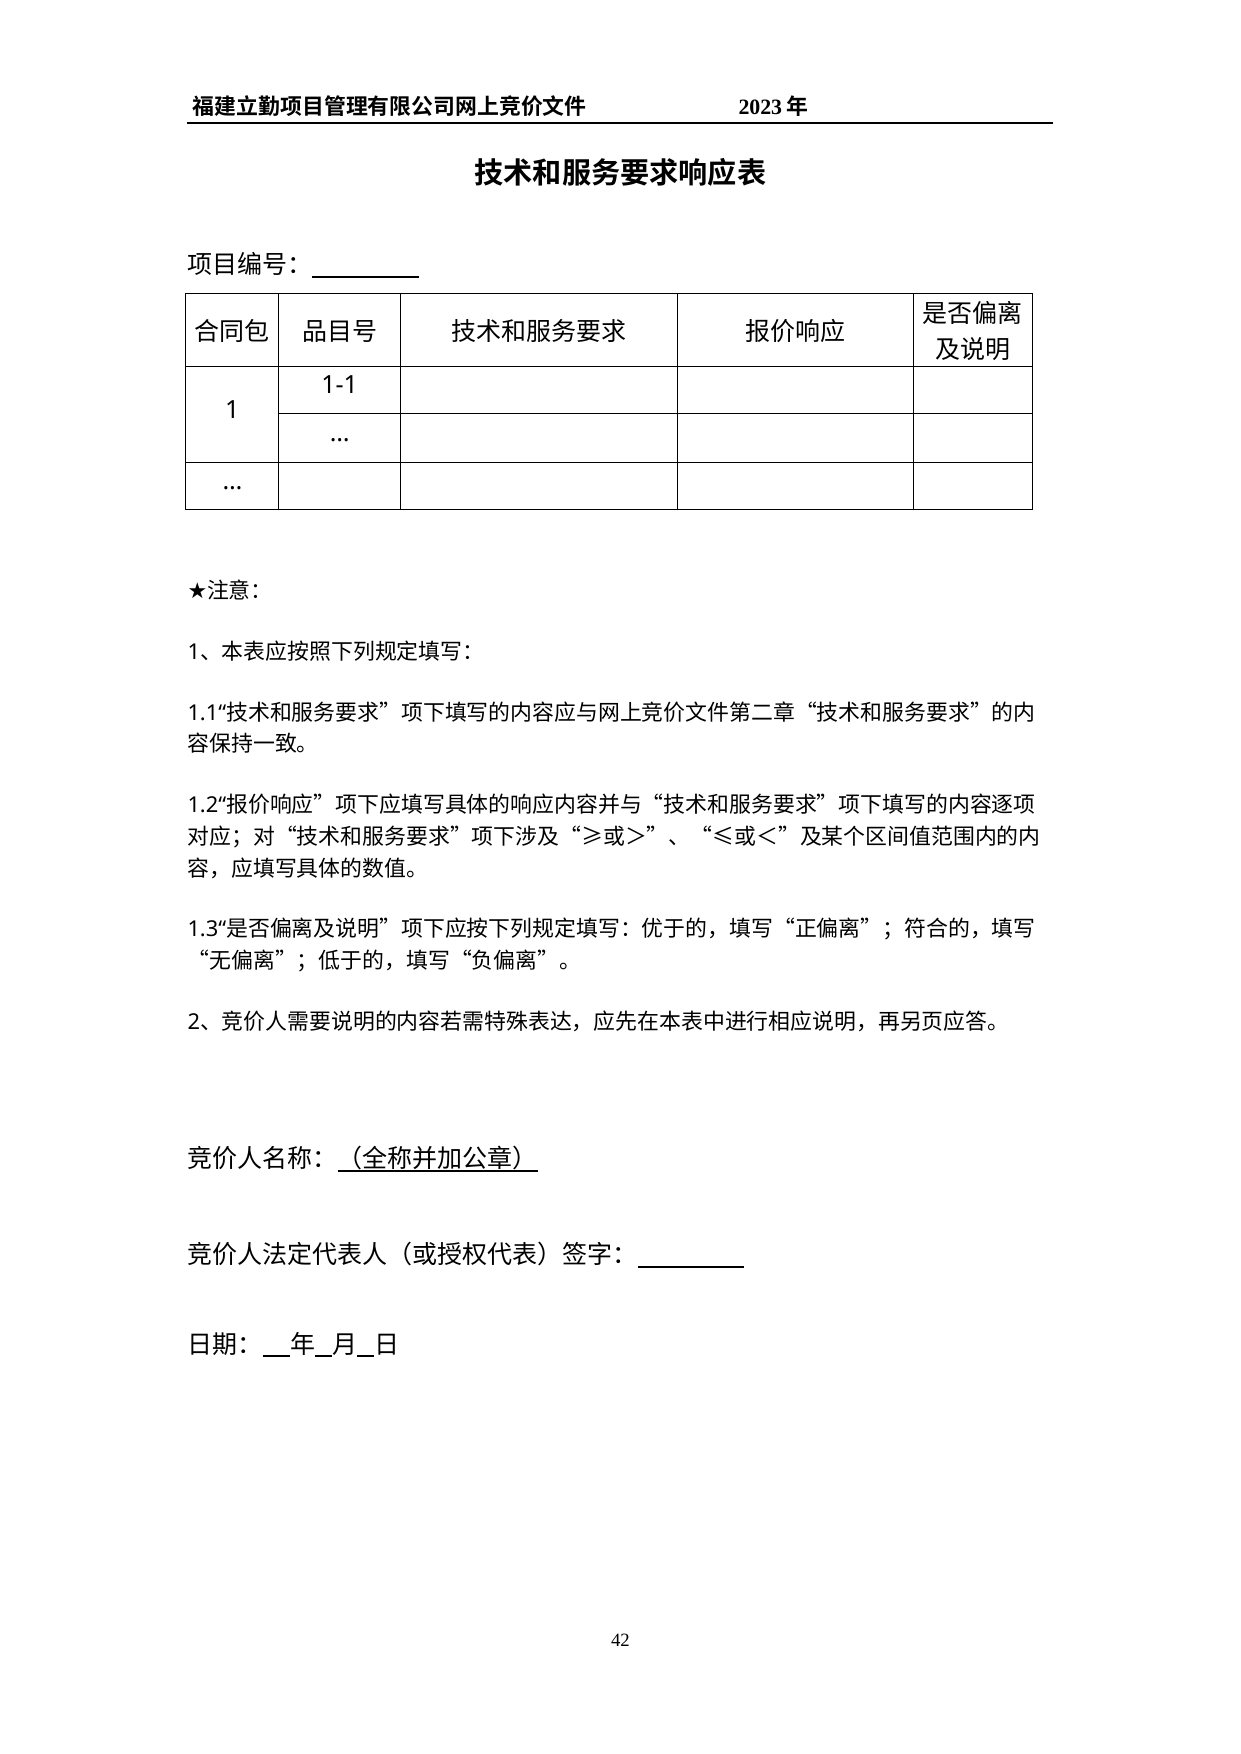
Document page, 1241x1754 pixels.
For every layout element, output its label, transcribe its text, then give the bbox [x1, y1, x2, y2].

table_header 报价响应 [678, 294, 913, 366]
table_cell 1 [186, 367, 278, 462]
table_cell [914, 367, 1032, 412]
table_cell [914, 463, 1032, 508]
table_cell [914, 414, 1032, 462]
text 1.2“报价响应”项下应填写具体的响应内容并与“技术和服务要求”项下填写的内容逐项对应；对“技术和服务要求”项下涉及“≥或＞”、“≤或＜”及某个区间值范围内的内容，应填写具体的数值。 [187, 787, 1053, 882]
table_header 合同包 [186, 294, 278, 366]
table_header 是否偏离及说明 [914, 294, 1032, 366]
text 竞价人法定代表人（或授权代表）签字： [187, 1225, 1053, 1273]
table_cell … [186, 463, 278, 508]
text 1.3“是否偏离及说明”项下应按下列规定填写：优于的，填写“正偏离”；符合的，填写“无偏离”；低于的，填写“负偏离”。 [187, 911, 1053, 975]
table_cell [678, 414, 913, 462]
table_header 技术和服务要求 [401, 294, 677, 366]
table_cell [678, 367, 913, 412]
text 项目编号： [187, 245, 1053, 281]
text 1、本表应按照下列规定填写： [187, 634, 1053, 665]
text 竞价人名称：（全称并加公章） [187, 1129, 1053, 1177]
text 1.1“技术和服务要求”项下填写的内容应与网上竞价文件第二章“技术和服务要求”的内容保持一致。 [187, 694, 1053, 758]
table_header 品目号 [279, 294, 400, 366]
table_cell [678, 463, 913, 508]
text 技术和服务要求响应表 [187, 150, 1053, 192]
table_cell [401, 367, 677, 412]
table_cell [279, 463, 400, 508]
text 日期： 年 月 日 [187, 1324, 1053, 1361]
table_cell [401, 463, 677, 508]
table_cell [401, 414, 677, 462]
table_cell … [279, 414, 400, 462]
text ★注意： [187, 573, 1053, 604]
text 2、竞价人需要说明的内容若需特殊表达，应先在本表中进行相应说明，再另页应答。 [187, 1004, 1053, 1036]
table_cell 1-1 [279, 367, 400, 412]
